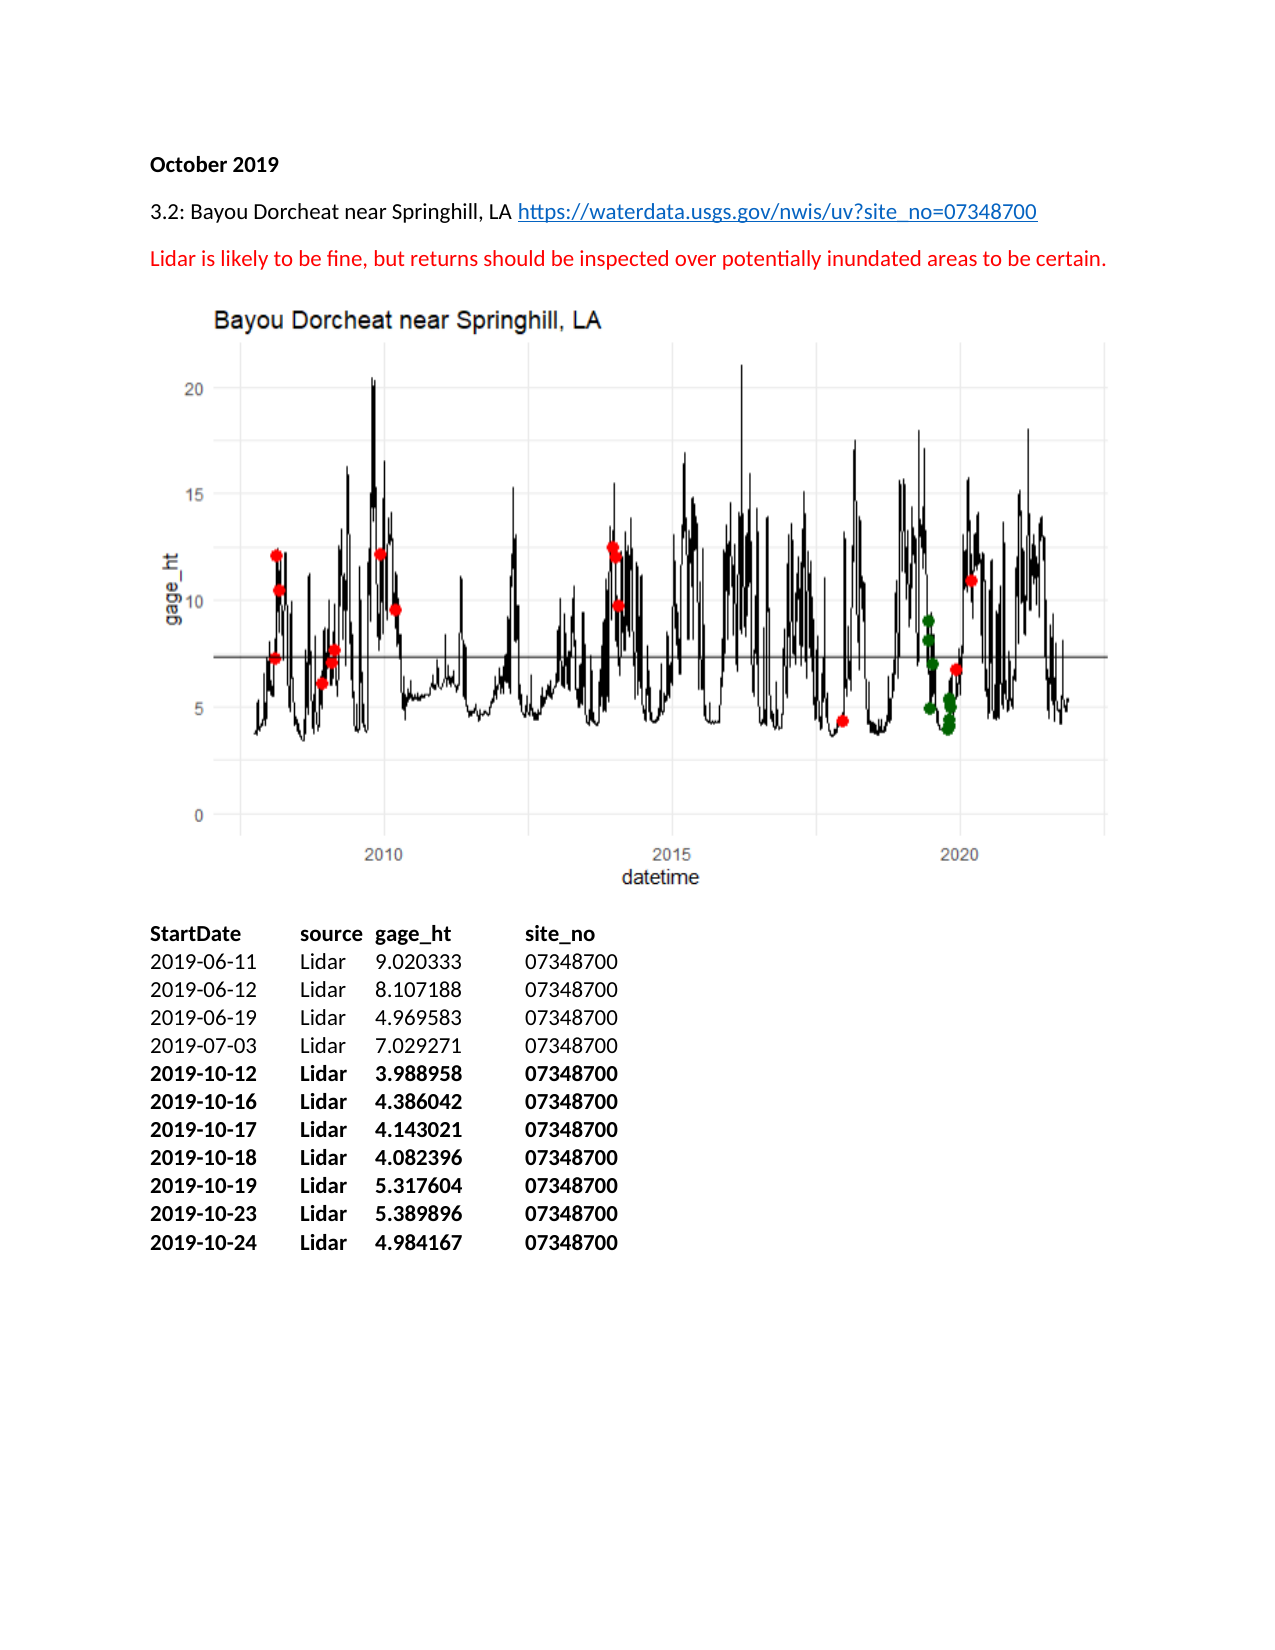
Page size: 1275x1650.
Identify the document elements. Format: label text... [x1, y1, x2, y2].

text 2019-10-12 Lidar 3.988958 07348700 [150, 1059, 1125, 1087]
text 2019-07-03 Lidar 7.029271 07348700 [150, 1031, 1125, 1059]
text October 2019 [150, 150, 1125, 178]
text 2019-10-17 Lidar 4.143021 07348700 [150, 1116, 1125, 1143]
text 2019-10-16 Lidar 4.386042 07348700 [150, 1087, 1125, 1116]
text 3.2: Bayou Dorcheat near Springhill, LA https://waterdata.usgs.gov/nwis/uv?site_no=07348700 [150, 197, 1125, 225]
picture [150, 290, 1125, 901]
text 2019-10-19 Lidar 5.317604 07348700 [150, 1172, 1125, 1199]
text 2019-06-19 Lidar 4.969583 07348700 [150, 1003, 1125, 1031]
text 2019-10-23 Lidar 5.389896 07348700 [150, 1199, 1125, 1228]
text 2019-10-24 Lidar 4.984167 07348700 [150, 1228, 1125, 1256]
text StartDate source gage_ht site_no [150, 919, 1125, 947]
text Lidar is likely to be fine, but returns should be inspected over potentially inundated areas to be certain. [150, 244, 1125, 272]
text 2019-06-11 Lidar 9.020333 07348700 [150, 947, 1125, 975]
text 2019-06-12 Lidar 8.107188 07348700 [150, 975, 1125, 1003]
text 2019-10-18 Lidar 4.082396 07348700 [150, 1143, 1125, 1172]
